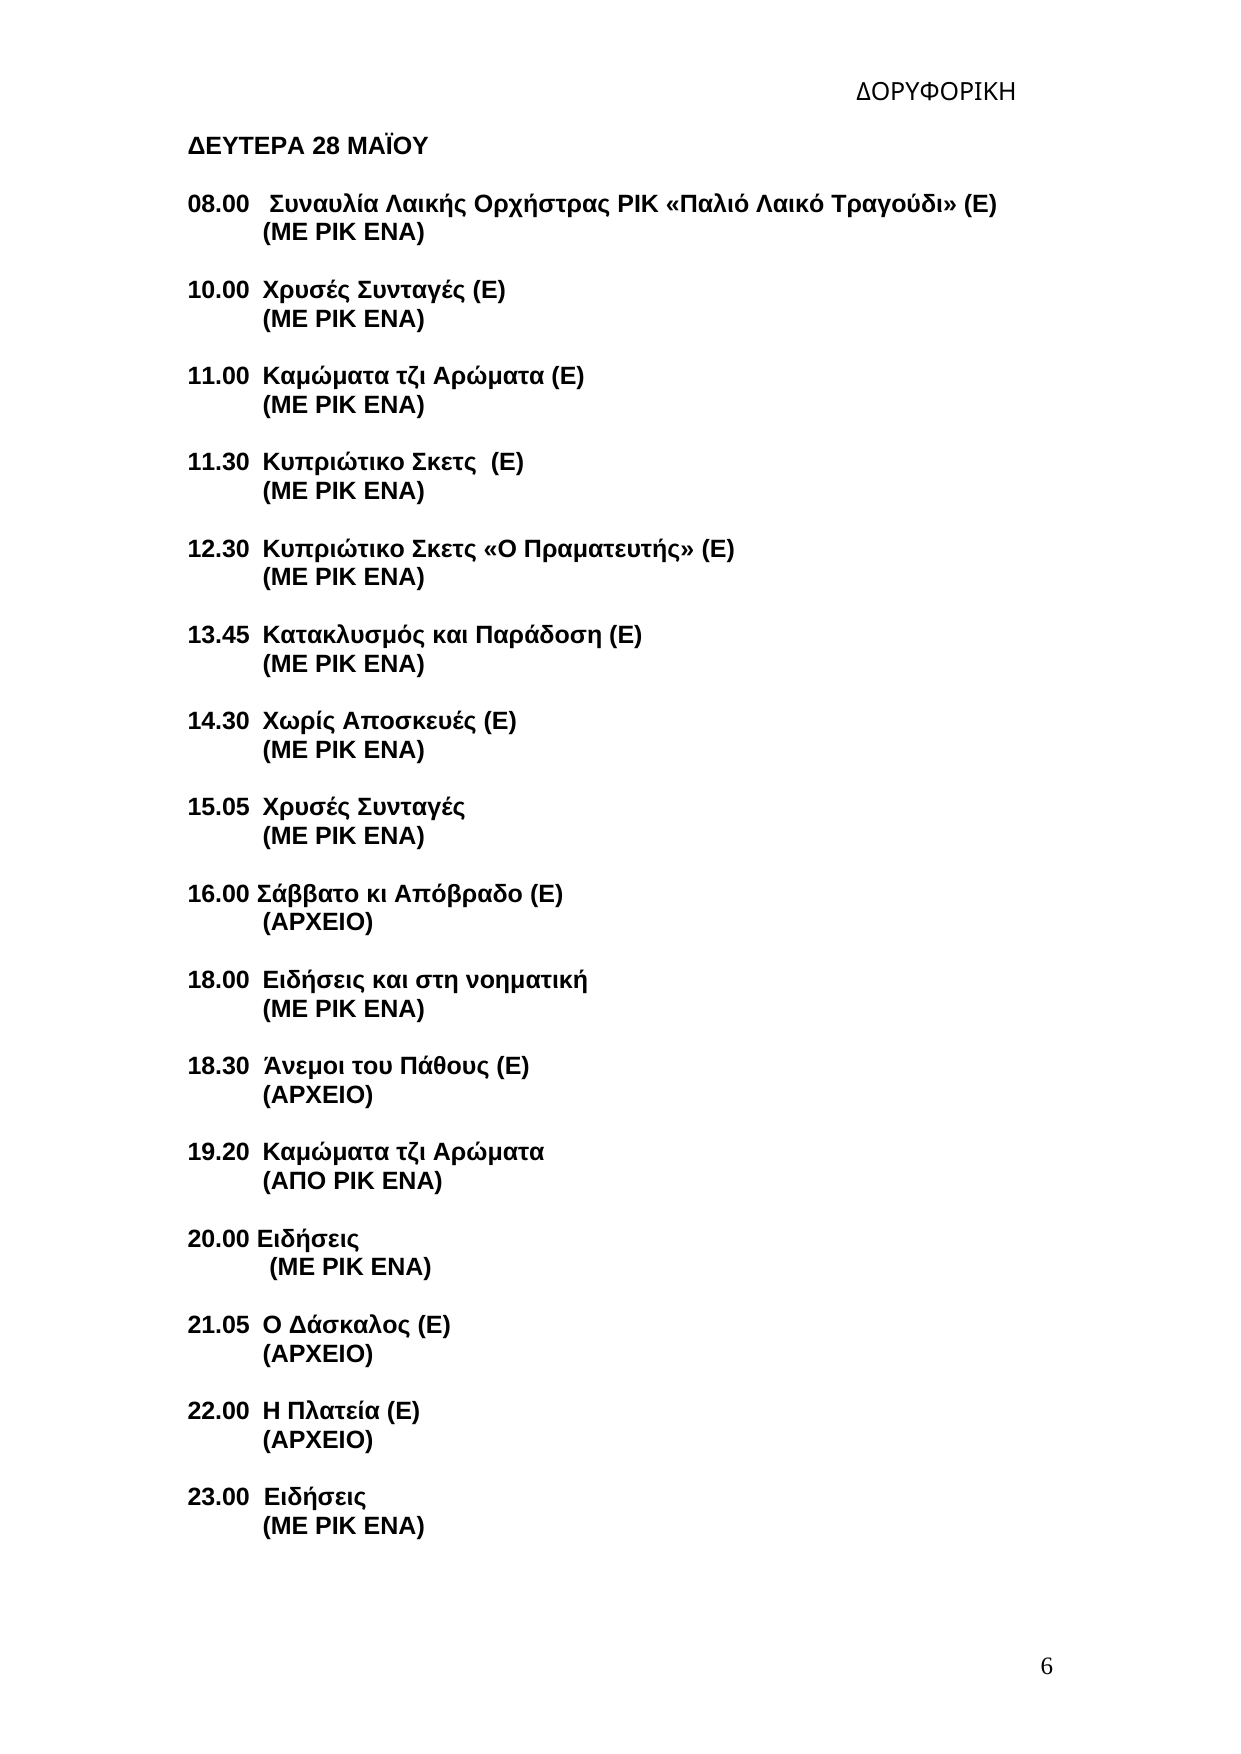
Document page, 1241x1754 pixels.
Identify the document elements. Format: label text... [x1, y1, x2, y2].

text 20.00 Ειδήσεις [187, 1224, 1053, 1252]
text (ΑΡΧΕΙΟ) [187, 907, 1053, 936]
text 12.30 Κυπριώτικο Σκετς «Ο Πραματευτής» (Ε) [187, 534, 1053, 562]
text 11.00 Καμώματα τζι Αρώματα (Ε) [187, 361, 1053, 390]
text ΔΕΥΤΕΡΑ 28 ΜΑΪΟΥ [187, 131, 1053, 160]
text 23.00 Ειδήσεις [187, 1482, 1053, 1511]
text (ΑΠΟ ΡΙΚ ΕΝΑ) [187, 1166, 1053, 1195]
text 14.30 Χωρίς Αποσκευές (Ε) [187, 706, 1053, 735]
text (ΜΕ ΡΙΚ ΕΝΑ) [187, 735, 1053, 764]
text 13.45 Κατακλυσμός και Παράδοση (Ε) [187, 620, 1053, 649]
text (ΑΡΧΕΙΟ) [187, 1339, 1053, 1367]
text (ΜΕ ΡΙΚ ΕΝΑ) [187, 304, 1053, 332]
text 18.00 Ειδήσεις και στη νοηματική [187, 965, 1053, 994]
text (ΑΡΧΕΙΟ) [187, 1425, 1053, 1454]
text 10.00 Χρυσές Συνταγές (Ε) [187, 275, 1053, 304]
text (ΜΕ ΡΙΚ ΕΝΑ) [187, 562, 1053, 591]
text 21.05 Ο Δάσκαλος (Ε) [187, 1310, 1053, 1339]
text 11.30 Κυπριώτικο Σκετς (Ε) [187, 447, 1053, 476]
text (ΜΕ ΡΙΚ ΕΝΑ) [187, 649, 1053, 677]
text (ΜΕ ΡΙΚ ΕΝΑ) [187, 390, 1053, 419]
text (ΜΕ ΡΙΚ ΕΝΑ) [187, 476, 1053, 505]
text (ΜΕ ΡΙΚ ΕΝΑ) [187, 821, 1053, 850]
text 16.00 Σάββατο κι Απόβραδο (Ε) [187, 879, 1053, 907]
text (ΑΡΧΕΙΟ) [187, 1080, 1053, 1109]
text 19.20 Καμώματα τζι Αρώματα [187, 1137, 1053, 1166]
text 08.00 Συναυλία Λαικής Ορχήστρας ΡΙΚ «Παλιό Λαικό Τραγούδι» (Ε) [187, 189, 1053, 217]
text 18.30 Άνεμοι του Πάθους (Ε) [187, 1051, 1053, 1080]
text (ΜΕ ΡΙΚ ΕΝΑ) [187, 1511, 1053, 1540]
text (ΜΕ ΡΙΚ ΕΝΑ) [187, 1252, 1053, 1281]
text (ΜΕ ΡΙΚ ΕΝΑ) [187, 994, 1053, 1022]
text (ΜΕ ΡΙΚ ΕΝΑ) [187, 217, 1053, 246]
text 22.00 Η Πλατεία (Ε) [187, 1396, 1053, 1425]
text 15.05 Χρυσές Συνταγές [187, 792, 1053, 821]
